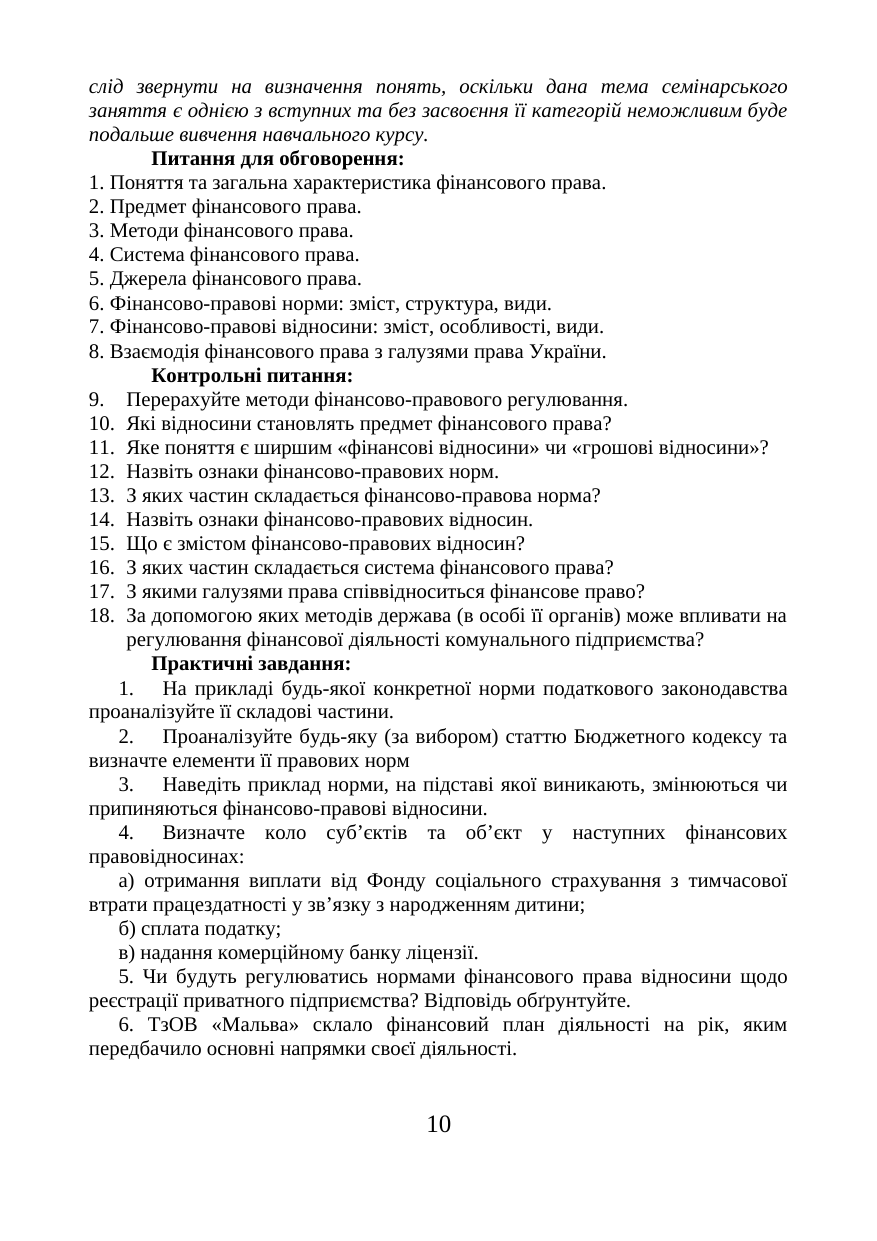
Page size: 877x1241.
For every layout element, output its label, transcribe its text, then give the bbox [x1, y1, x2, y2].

text б) сплата податку; [89, 916, 788, 940]
text 7. Фінансово-правові відносини: зміст, особливості, види. [89, 314, 788, 338]
text Практичні завдання: [89, 651, 788, 675]
text 6. Фінансово-правові норми: зміст, структура, види. [89, 290, 788, 314]
list Назвіть ознаки фінансово-правових відносин. [89, 507, 788, 531]
text 8. Взаємодія фінансового права з галузями права України. [89, 338, 788, 363]
list На прикладі будь-якої конкретної норми податкового законодавства проаналізуйте її складові частини. [89, 675, 788, 723]
text 6. ТзОВ «Мальва» склало фінансовий план діяльності на рік, яким передбачило основні напрямки своєї діяльності. [89, 1012, 788, 1060]
list За допомогою яких методів держава (в особі її органів) може впливати на регулювання фінансової діяльності комунального підприємства? [89, 603, 788, 651]
list Визначте коло суб’єктів та об’єкт у наступних фінансових правовідносинах: [89, 820, 788, 868]
text Питання для обговорення: [89, 146, 788, 170]
list Наведіть приклад норми, на підставі якої виникають, змінюються чи припиняються фінансово-правові відносини. [89, 772, 788, 820]
text а) отримання виплати від Фонду соціального страхування з тимчасової втрати працездатності у зв’язку з народженням дитини; [89, 868, 788, 916]
list Що є змістом фінансово-правових відносин? [89, 531, 788, 555]
text 4. Система фінансового права. [89, 242, 788, 266]
list Яке поняття є ширшим «фінансові відносини» чи «грошові відносини»? [89, 435, 788, 459]
text 3. Методи фінансового права. [89, 218, 788, 242]
list З яких частин складається фінансово-правова норма? [89, 483, 788, 507]
text Контрольні питання: [89, 363, 788, 387]
list Перерахуйте методи фінансово-правового регулювання. [89, 387, 788, 411]
list З яких частин складається система фінансового права? [89, 555, 788, 579]
text 5. Чи будуть регулюватись нормами фінансового права відносини щодо реєстрації приватного підприємства? Відповідь обґрунтуйте. [89, 964, 788, 1012]
text 1. Поняття та загальна характеристика фінансового права. [89, 170, 788, 194]
text в) надання комерційному банку ліцензії. [89, 940, 788, 964]
text 2. Предмет фінансового права. [89, 194, 788, 218]
list Проаналізуйте будь-яку (за вибором) статтю Бюджетного кодексу та визначте елементи її правових норм [89, 723, 788, 772]
text 5. Джерела фінансового права. [89, 266, 788, 290]
list Які відносини становлять предмет фінансового права? [89, 411, 788, 435]
list Назвіть ознаки фінансово-правових норм. [89, 459, 788, 483]
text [89, 74, 788, 146]
list З якими галузями права співвідноситься фінансове право? [89, 579, 788, 603]
